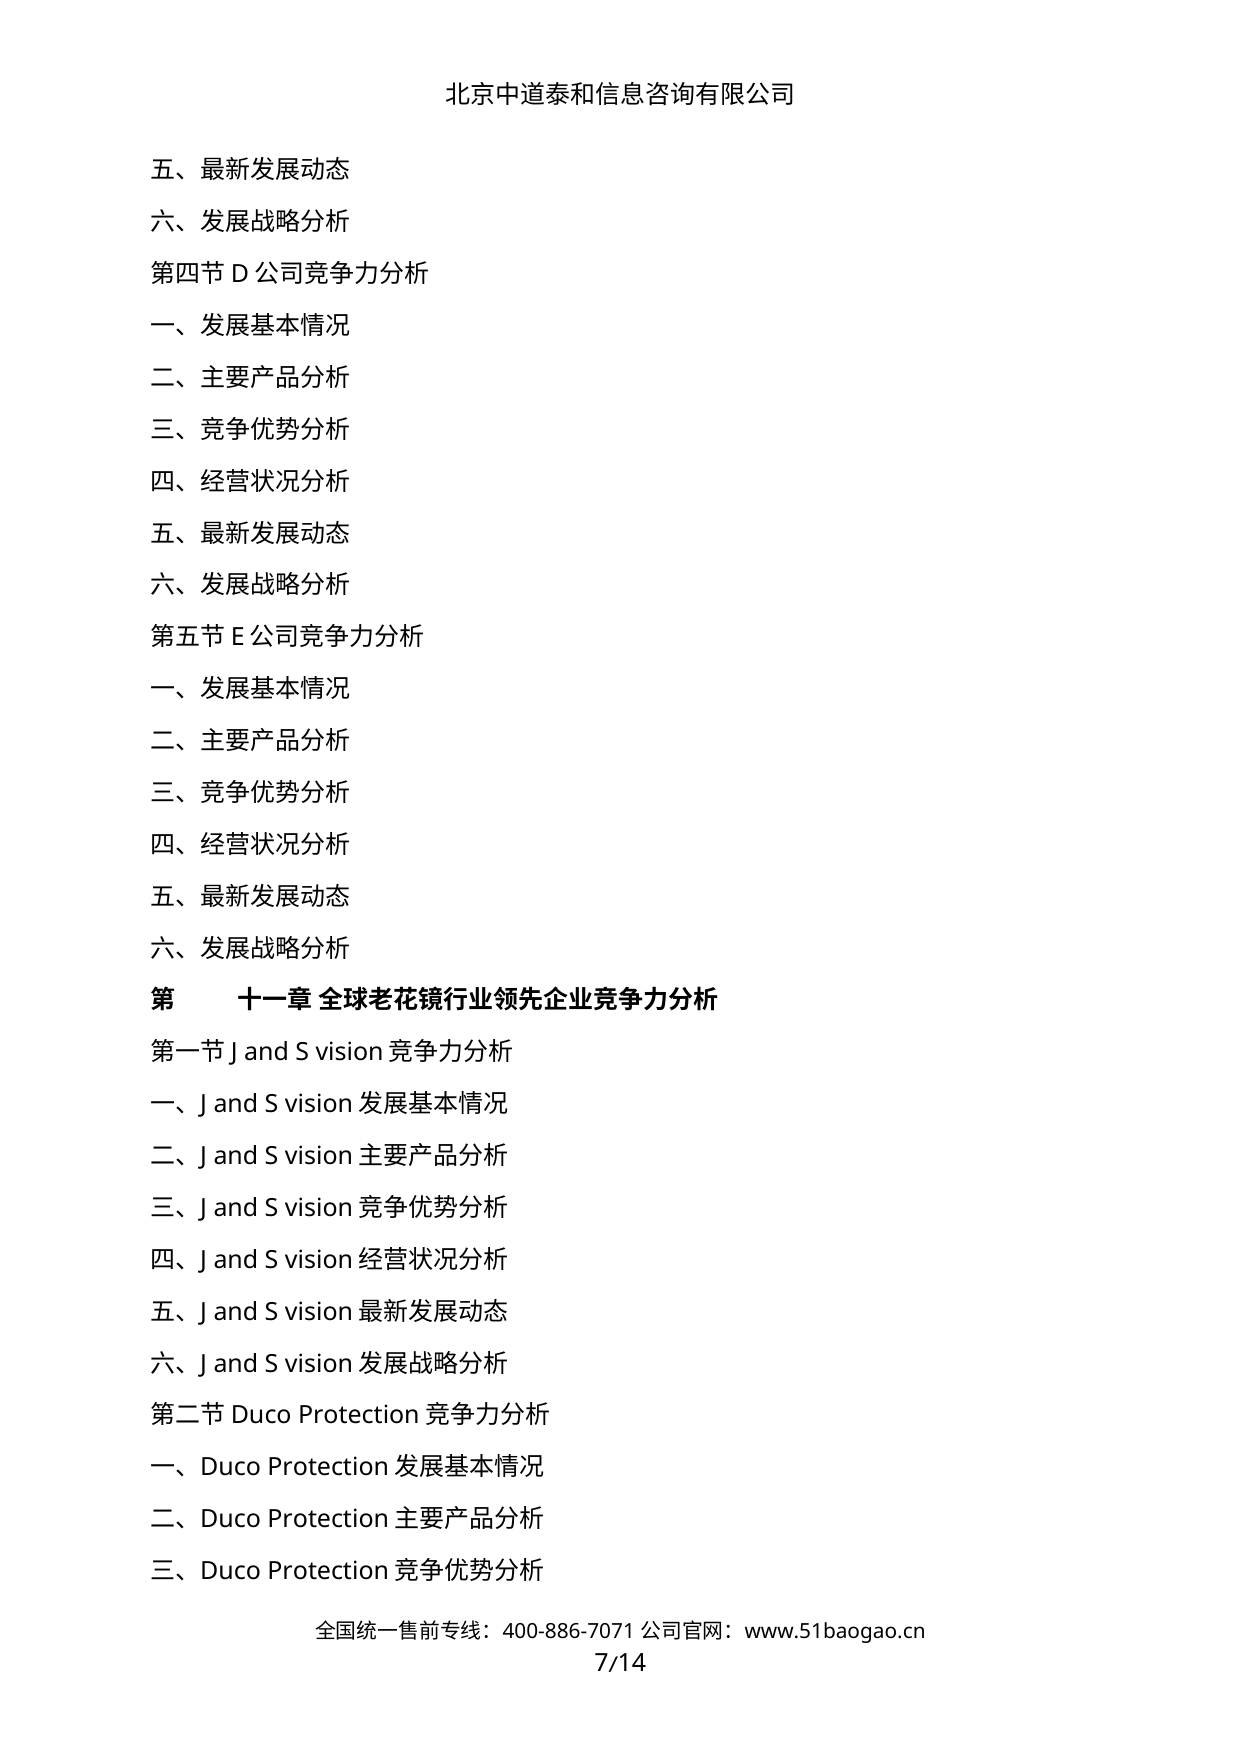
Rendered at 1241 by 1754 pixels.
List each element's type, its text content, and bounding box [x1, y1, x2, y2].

text 四、经营状况分析 [150, 461, 1090, 497]
text 五、最新发展动态 [150, 513, 1090, 549]
text 一、Duco Protection发展基本情况 [150, 1447, 1090, 1483]
text 五、最新发展动态 [150, 876, 1090, 912]
text 三、J and S vision竞争优势分析 [150, 1187, 1090, 1224]
text 第一节 J and S vision竞争力分析 [150, 1032, 1090, 1068]
text 五、J and S vision最新发展动态 [150, 1291, 1090, 1327]
text 第四节 D公司竞争力分析 [150, 254, 1090, 290]
text 第五节 E公司竞争力分析 [150, 617, 1090, 653]
text 四、经营状况分析 [150, 824, 1090, 861]
text 六、发展战略分析 [150, 928, 1090, 964]
text 第二节 Duco Protection竞争力分析 [150, 1395, 1090, 1431]
text 一、发展基本情况 [150, 669, 1090, 705]
text 二、主要产品分析 [150, 721, 1090, 757]
text 一、发展基本情况 [150, 306, 1090, 342]
text 二、主要产品分析 [150, 357, 1090, 394]
text 六、J and S vision发展战略分析 [150, 1343, 1090, 1379]
text 二、Duco Protection主要产品分析 [150, 1499, 1090, 1535]
text 第 十一章 全球老花镜行业领先企业竞争力分析 [150, 980, 1090, 1016]
text 二、J and S vision主要产品分析 [150, 1136, 1090, 1172]
text 三、竞争优势分析 [150, 772, 1090, 809]
text 五、最新发展动态 [150, 150, 1090, 186]
text 三、Duco Protection竞争优势分析 [150, 1551, 1090, 1587]
text 六、发展战略分析 [150, 202, 1090, 238]
text 六、发展战略分析 [150, 565, 1090, 601]
text 四、J and S vision经营状况分析 [150, 1239, 1090, 1276]
text 三、竞争优势分析 [150, 409, 1090, 446]
text 一、J and S vision发展基本情况 [150, 1084, 1090, 1120]
